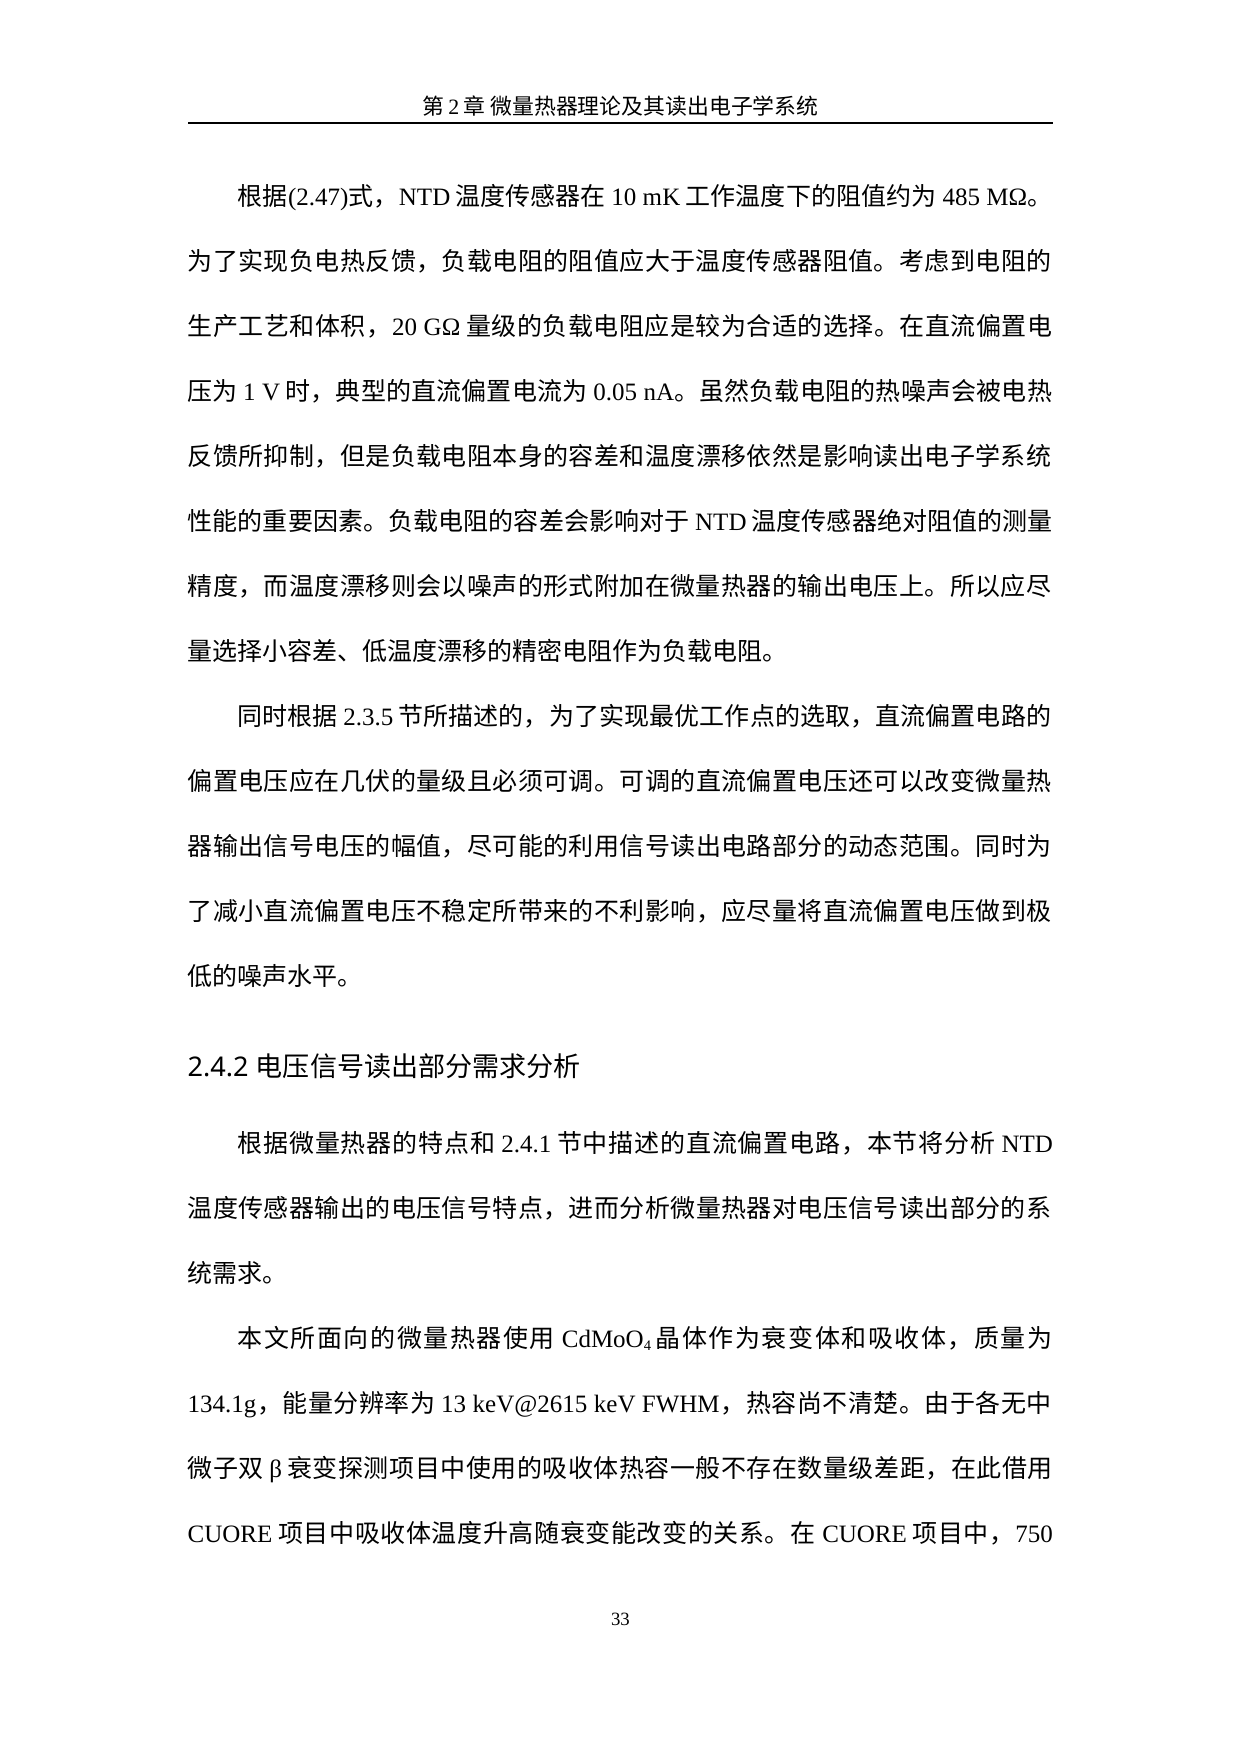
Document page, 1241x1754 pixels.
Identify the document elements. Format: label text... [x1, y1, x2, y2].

subtitle 2.4.2 电压信号读出部分需求分析 [187, 1032, 1053, 1097]
text 根据(2.47)式，NTD温度传感器在10 mK工作温度下的阻值约为485 MΩ。为了实现负电热反馈，负载电阻的阻值应大于温度传感器阻值。考虑到电阻的生产工艺和体积，20 GΩ量级的负载电阻应是较为合适的选择。在直流偏置电压为1 V时，典型的直流偏置电流为0.05 nA。虽然负载电阻的热噪声会被电热反馈所抑制，但是负载电阻本身的容差和温度漂移依然是影响读出电子学系统性能的重要因素。负载电阻的容差会影响对于NTD温度传感器绝对阻值的测量精度，而温度漂移则会以噪声的形式附加在微量热器的输出电压上。所以应尽量选择小容差、低温度漂移的精密电阻作为负载电阻。 [187, 162, 1053, 682]
text 同时根据2.3.5节所描述的，为了实现最优工作点的选取，直流偏置电路的偏置电压应在几伏的量级且必须可调。可调的直流偏置电压还可以改变微量热器输出信号电压的幅值，尽可能的利用信号读出电路部分的动态范围。同时为了减小直流偏置电压不稳定所带来的不利影响，应尽量将直流偏置电压做到极低的噪声水平。 [187, 682, 1053, 1007]
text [187, 1304, 1053, 1564]
text 根据微量热器的特点和2.4.1节中描述的直流偏置电路，本节将分析NTD温度传感器输出的电压信号特点，进而分析微量热器对电压信号读出部分的系统需求。 [187, 1109, 1053, 1304]
